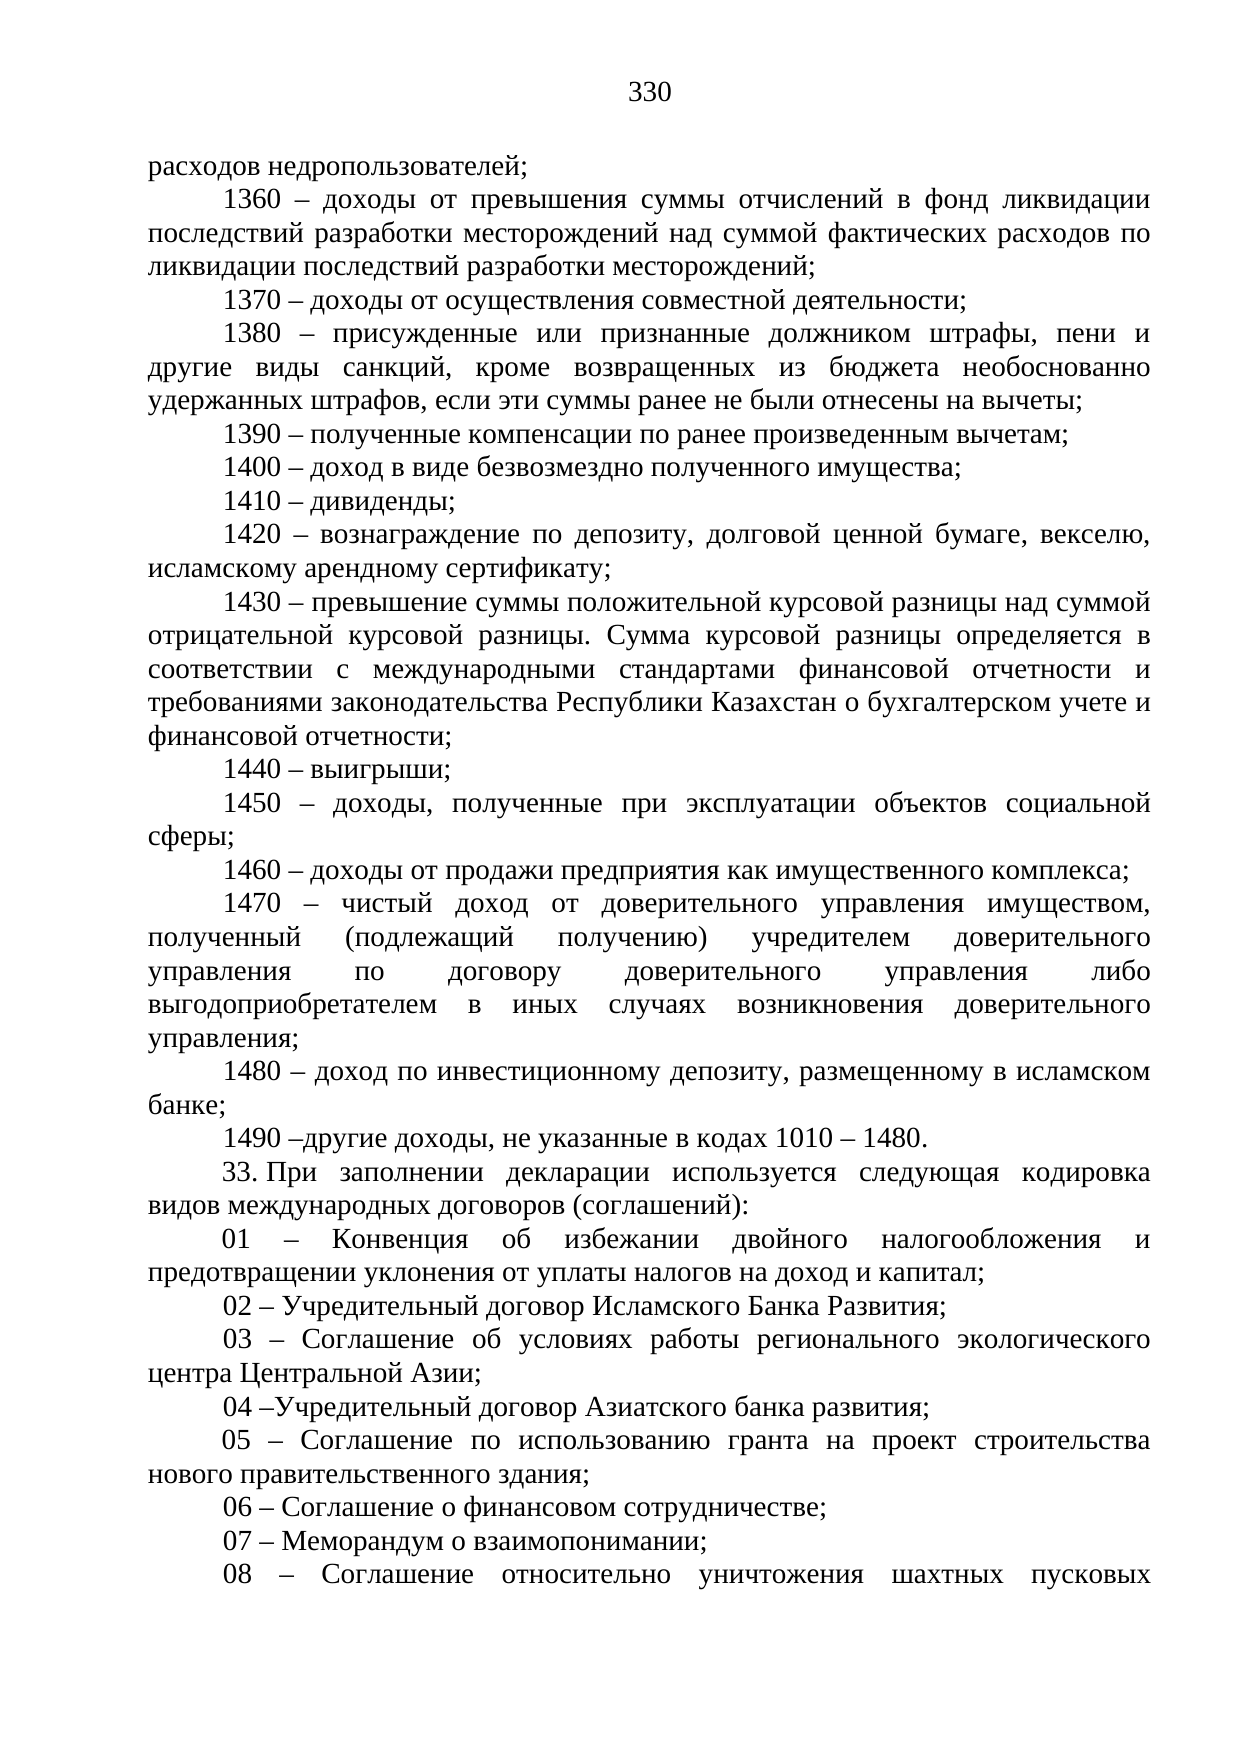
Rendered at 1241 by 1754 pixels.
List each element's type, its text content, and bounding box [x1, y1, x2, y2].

text 1430 – превышение суммы положительной курсовой разницы над суммой отрицательной курсовой разницы. Сумма курсовой разницы определяется в соответствии с международными стандартами финансовой отчетности и требованиями законодательства Республики Казахстан о бухгалтерском учете и финансовой отчетности; [148, 584, 1152, 751]
text 06 – Соглашение о финансовом сотрудничестве; [148, 1489, 1152, 1523]
text 1440 – выигрыши; [148, 751, 1152, 785]
text 1390 – полученные компенсации по ранее произведенным вычетам; [148, 416, 1152, 449]
text 1450 – доходы, полученные при эксплуатации объектов социальной сферы; [148, 785, 1152, 852]
text 1400 – доход в виде безвозмездно полученного имущества; [148, 449, 1152, 483]
text 1470 – чистый доход от доверительного управления имуществом, полученный (подлежащий получению) учредителем доверительного управления по договору доверительного управления либо выгодоприобретателем в иных случаях возникновения доверительного управления; [148, 886, 1152, 1053]
text 02 – Учредительный договор Исламского Банка Развития; [148, 1288, 1152, 1322]
text 1480 – доход по инвестиционному депозиту, размещенному в исламском банке; [148, 1053, 1152, 1120]
text 1410 – дивиденды; [148, 483, 1152, 517]
text 03 – Соглашение об условиях работы регионального экологического центра Центральной Азии; [148, 1322, 1152, 1389]
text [148, 148, 1152, 181]
text 07 – Меморандум о взаимопонимании; [148, 1523, 1152, 1556]
text 1360 – доходы от превышения суммы отчислений в фонд ликвидации последствий разработки месторождений над суммой фактических расходов по ликвидации последствий разработки месторождений; [148, 181, 1152, 282]
text 01 – Конвенция об избежании двойного налогообложения и предотвращении уклонения от уплаты налогов на доход и капитал; [148, 1221, 1152, 1288]
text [148, 1556, 1152, 1590]
text 1490 –другие доходы, не указанные в кодах 1010 – 1480. [148, 1120, 1152, 1154]
text 1370 – доходы от осуществления совместной деятельности; [148, 282, 1152, 315]
text 04 –Учредительный договор Азиатского банка развития; [148, 1389, 1152, 1422]
text 1460 – доходы от продажи предприятия как имущественного комплекса; [148, 852, 1152, 886]
text 1380 – присужденные или признанные должником штрафы, пени и другие виды санкций, кроме возвращенных из бюджета необоснованно удержанных штрафов, если эти суммы ранее не были отнесены на вычеты; [148, 315, 1152, 416]
text 1420 – вознаграждение по депозиту, долговой ценной бумаге, векселю, исламскому арендному сертификату; [148, 517, 1152, 584]
text 05 – Соглашение по использованию гранта на проект строительства нового правительственного здания; [148, 1422, 1152, 1489]
list При заполнении декларации используется следующая кодировка видов международных договоров (соглашений): [148, 1154, 1152, 1221]
